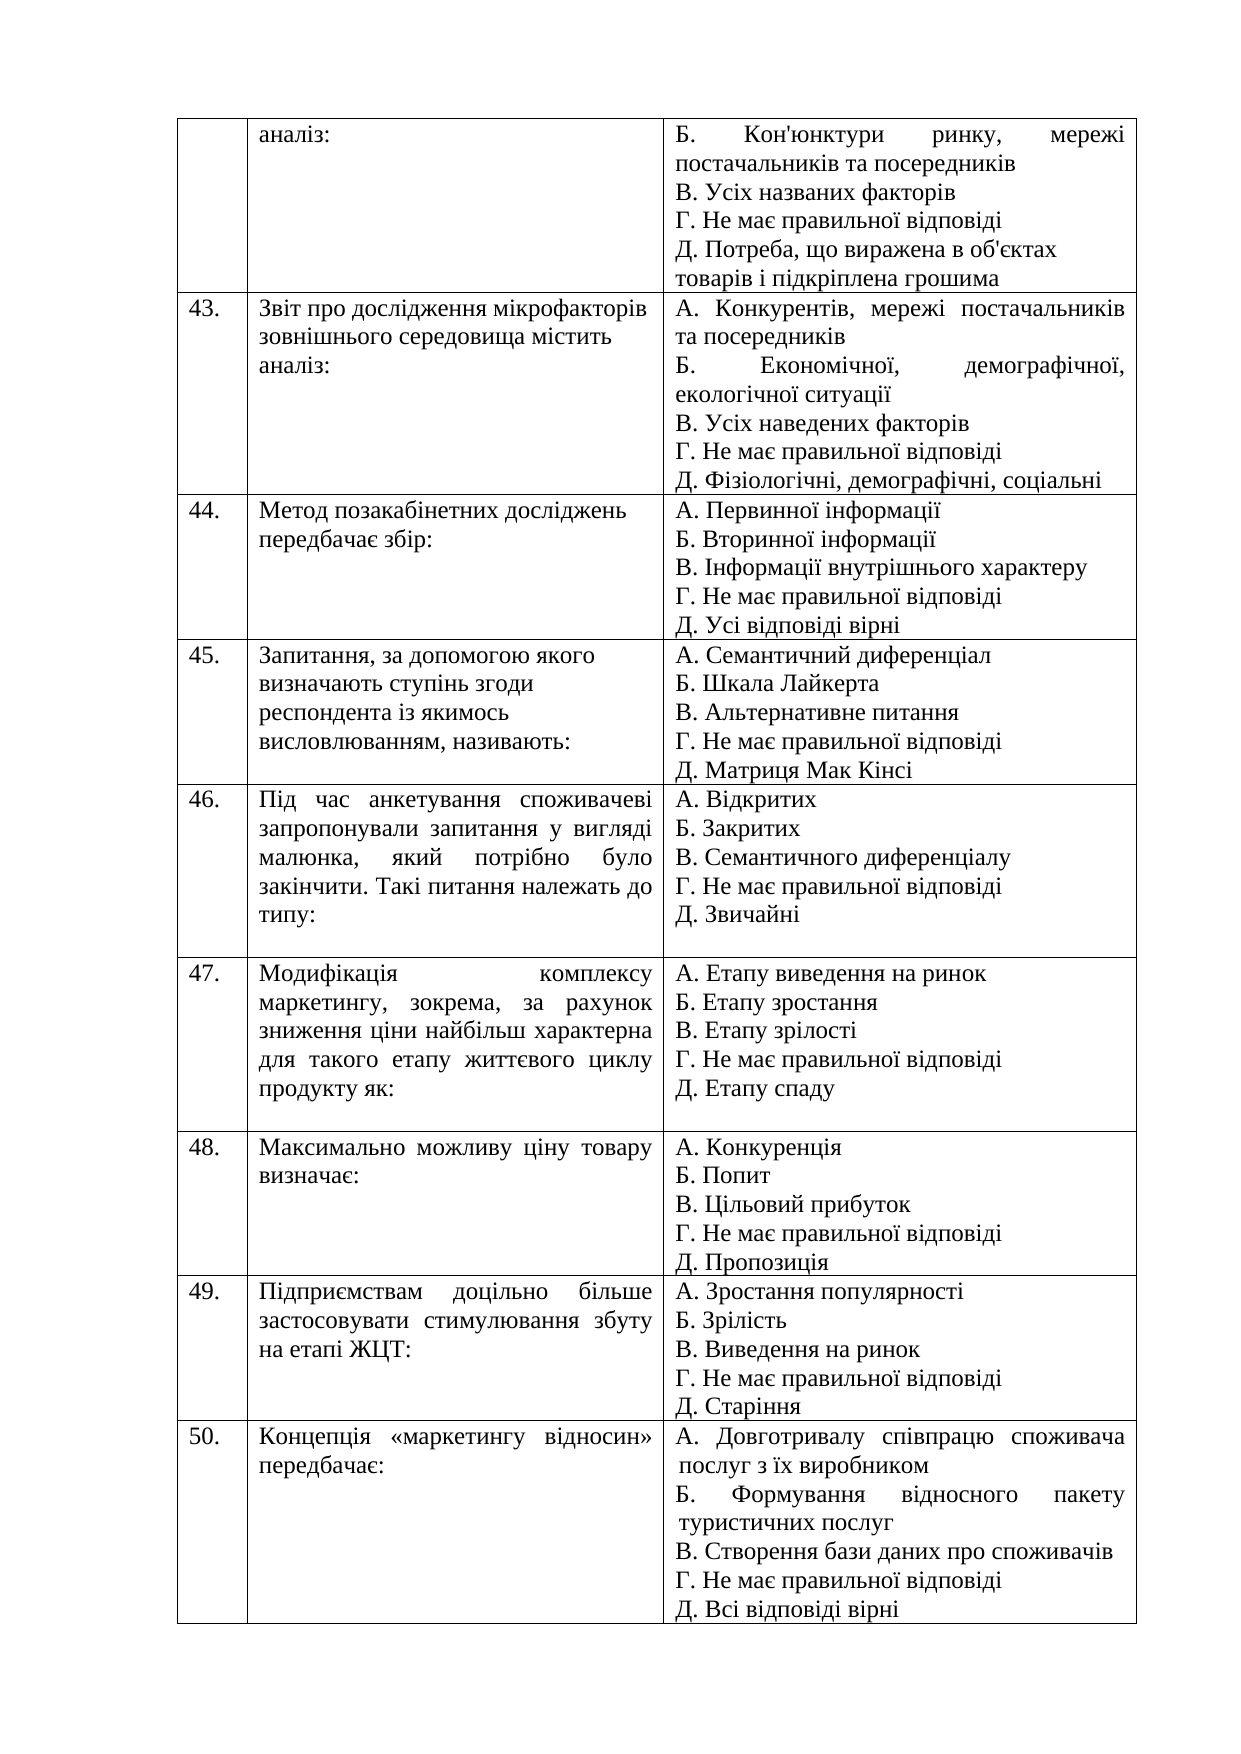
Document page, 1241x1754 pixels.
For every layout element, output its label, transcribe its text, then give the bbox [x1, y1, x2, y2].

table_cell [178, 958, 247, 1131]
table_cell А. Первинної інформації Б. Вторинної інформації В. Інформації внутрішнього характеру Г. Не має правильної відповіді Д. Усі відповіді вірні [664, 495, 1136, 639]
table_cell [664, 119, 1136, 292]
table_cell А. Конкурентів, мережі постачальників та посередників Б. Економічної, демографічної, екологічної ситуації В. Усіх наведених факторів Г. Не має правильної відповіді Д. Фізіологічні, демографічні, соціальні [664, 293, 1136, 494]
table_cell Під час анкетування споживачеві запропонували запитання у вигляді малюнка, який потрібно було закінчити. Такі питання належать до типу: [248, 785, 663, 957]
table_cell Звіт про дослідження мікрофакторів зовнішнього середовища містить аналіз: [248, 293, 663, 494]
table_cell А. Конкуренція Б. Попит В. Цільовий прибуток Г. Не має правильної відповіді Д. Пропозиція [664, 1132, 1136, 1275]
table_cell Максимально можливу ціну товару визначає: [248, 1132, 663, 1275]
table_cell [178, 293, 247, 494]
table_cell Концепція «маркетингу відносин» передбачає: [248, 1421, 663, 1622]
table_cell Модифікація комплексу маркетингу, зокрема, за рахунок зниження ціни найбільш характерна для такого етапу життєвого циклу продукту як: [248, 958, 663, 1131]
table_cell [178, 119, 247, 292]
table_cell А. Семантичний диференціал Б. Шкала Лайкерта В. Альтернативне питання Г. Не має правильної відповіді Д. Матриця Мак Кінсі [664, 640, 1136, 783]
table_cell А. Етапу виведення на ринок Б. Етапу зростання В. Етапу зрілості Г. Не має правильної відповіді Д. Етапу спаду [664, 958, 1136, 1131]
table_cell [248, 119, 663, 292]
table_cell [178, 785, 247, 957]
table_cell Запитання, за допомогою якого визначають ступінь згоди респондента із якимось висловлюванням, називають: [248, 640, 663, 783]
table_cell А. Відкритих Б. Закритих В. Семантичного диференціалу Г. Не має правильної відповіді Д. Звичайні [664, 785, 1136, 957]
table_cell [178, 1276, 247, 1420]
table_cell А. Зростання популярності Б. Зрілість В. Виведення на ринок Г. Не має правильної відповіді Д. Старіння [664, 1276, 1136, 1420]
table_cell [178, 495, 247, 639]
table_cell Метод позакабінетних досліджень передбачає збір: [248, 495, 663, 639]
table_cell [178, 1132, 247, 1275]
table_cell Підприємствам доцільно більше застосовувати стимулювання збуту на етапі ЖЦТ: [248, 1276, 663, 1420]
table_cell [178, 640, 247, 783]
table_cell [178, 1421, 247, 1622]
table_cell А. Довготривалу співпрацю споживача послуг з їх виробником Б. Формування відносного пакету туристичних послуг В. Створення бази даних про споживачів Г. Не має правильної відповіді Д. Всі відповіді вірні [664, 1421, 1136, 1622]
